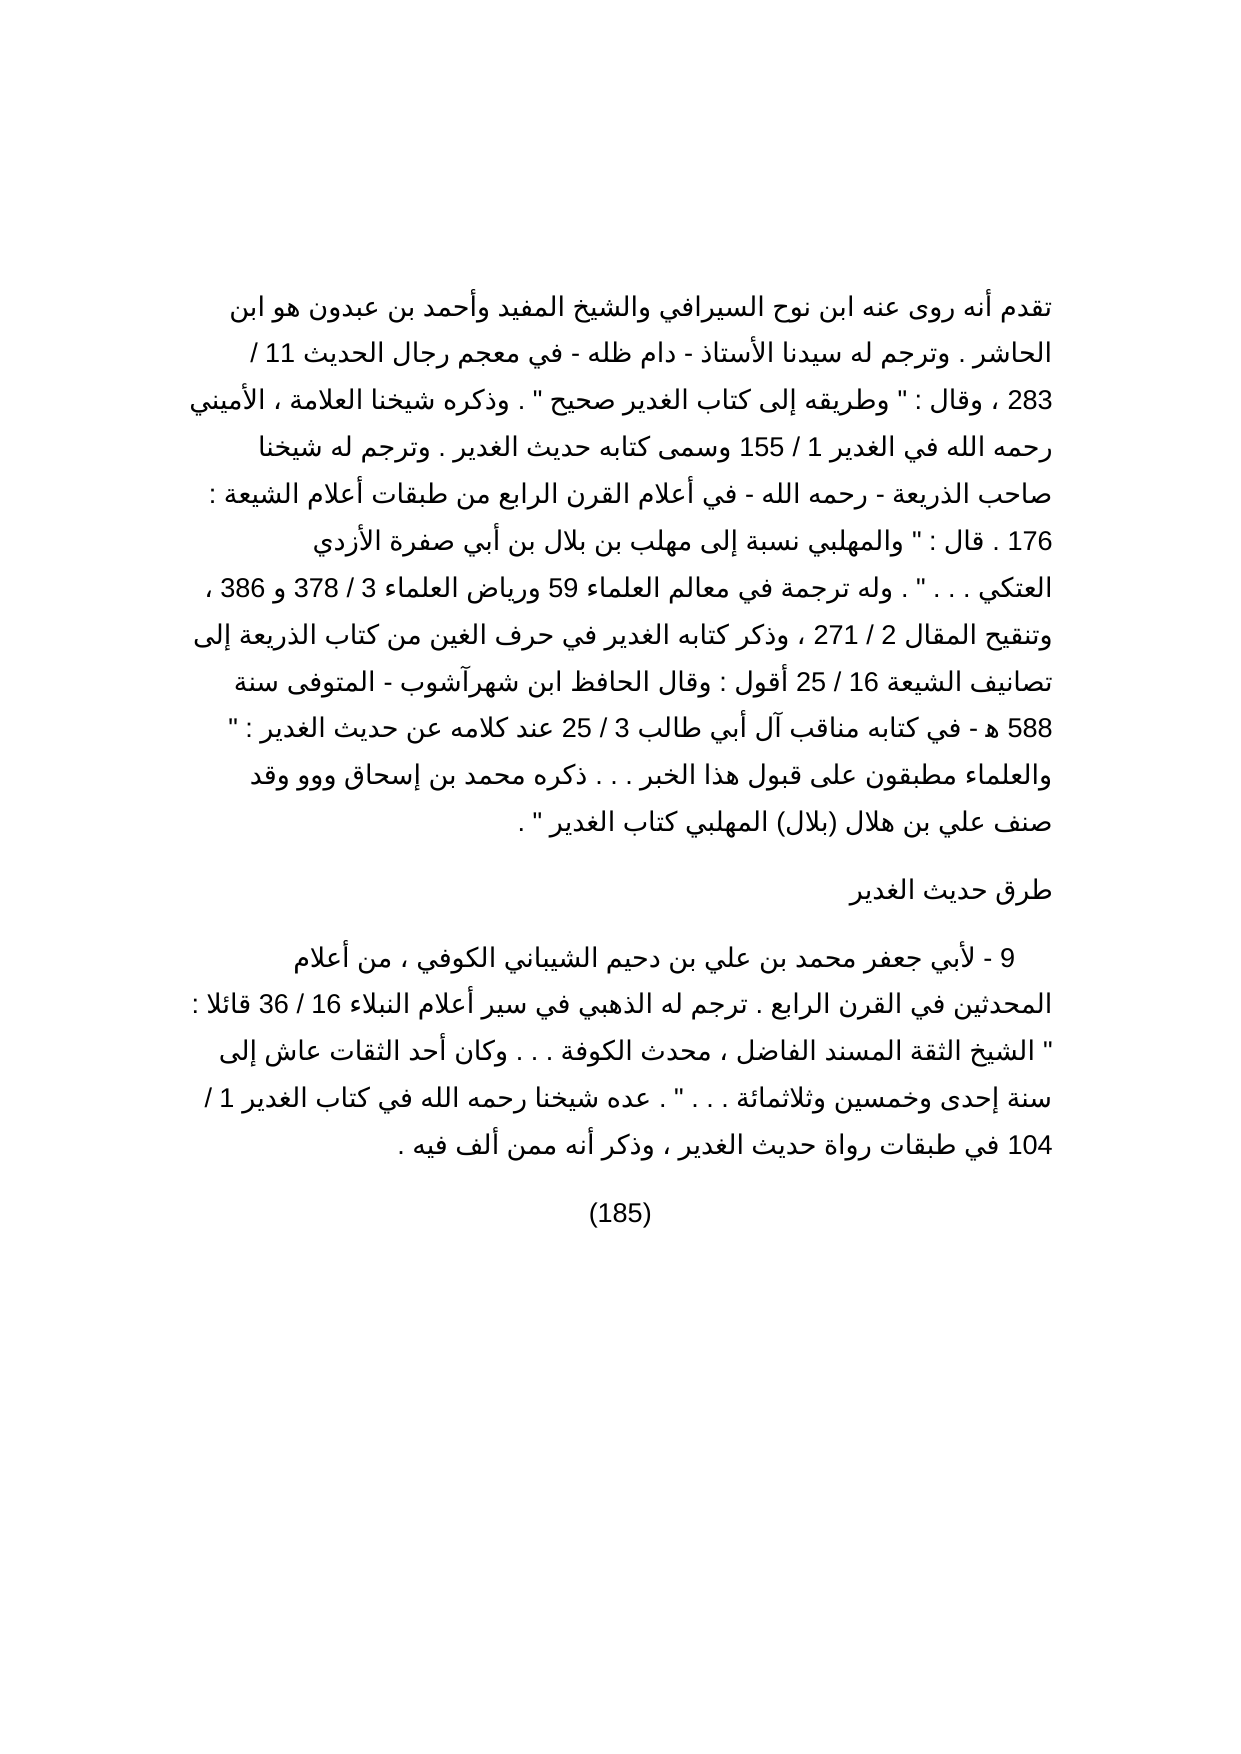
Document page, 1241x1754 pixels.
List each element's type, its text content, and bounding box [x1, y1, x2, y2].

text 9 - لأبي جعفر محمد بن علي بن دحيم الشيباني الكوفي ، من أعلام المحدثين في القرن الرابع . ترجم له الذهبي في سير أعلام النبلاء 16 / 36 قائلا : " الشيخ الثقة المسند الفاضل ، محدث الكوفة . . . وكان أحد الثقات عاش إلى سنة إحدى وخمسين وثلاثمائة . . . " . عده شيخنا رحمه الله في كتاب الغدير 1 / 104 في طبقات رواة حديث الغدير ، وذكر أنه ممن ألف فيه . [187, 942, 1053, 1160]
text تقدم أنه روى عنه ابن نوح السيرافي والشيخ المفيد وأحمد بن عبدون هو ابن الحاشر . وترجم له سيدنا الأستاذ - دام ظله - في معجم رجال الحديث 11 / 283 ، وقال : " وطريقه إلى كتاب الغدير صحيح " . وذكره شيخنا العلامة ، الأميني رحمه الله في الغدير 1 / 155 وسمى كتابه حديث الغدير . وترجم له شيخنا صاحب الذريعة - رحمه الله - في أعلام القرن الرابع من طبقات أعلام الشيعة : 176 . قال : " والمهلبي نسبة إلى مهلب بن بلال بن أبي صفرة الأزدي العتكي . . . " . وله ترجمة في معالم العلماء 59 ورياض العلماء 3 / 378 و 386 ، وتنقيح المقال 2 / 271 ، وذكر كتابه الغدير في حرف الغين من كتاب الذريعة إلى تصانيف الشيعة 16 / 25 أقول : وقال الحافظ ابن شهرآشوب - المتوفى سنة 588 ه‍ - في كتابه مناقب آل أبي طالب 3 / 25 عند كلامه عن حديث الغدير : " والعلماء مطبقون على قبول هذا الخبر . . . ذكره محمد بن إسحاق ووو وقد صنف علي بن هلال (بلال) المهلبي كتاب الغدير " . [187, 291, 1053, 837]
text طرق حديث الغدير [187, 874, 1053, 905]
text (185) [187, 1197, 1053, 1228]
